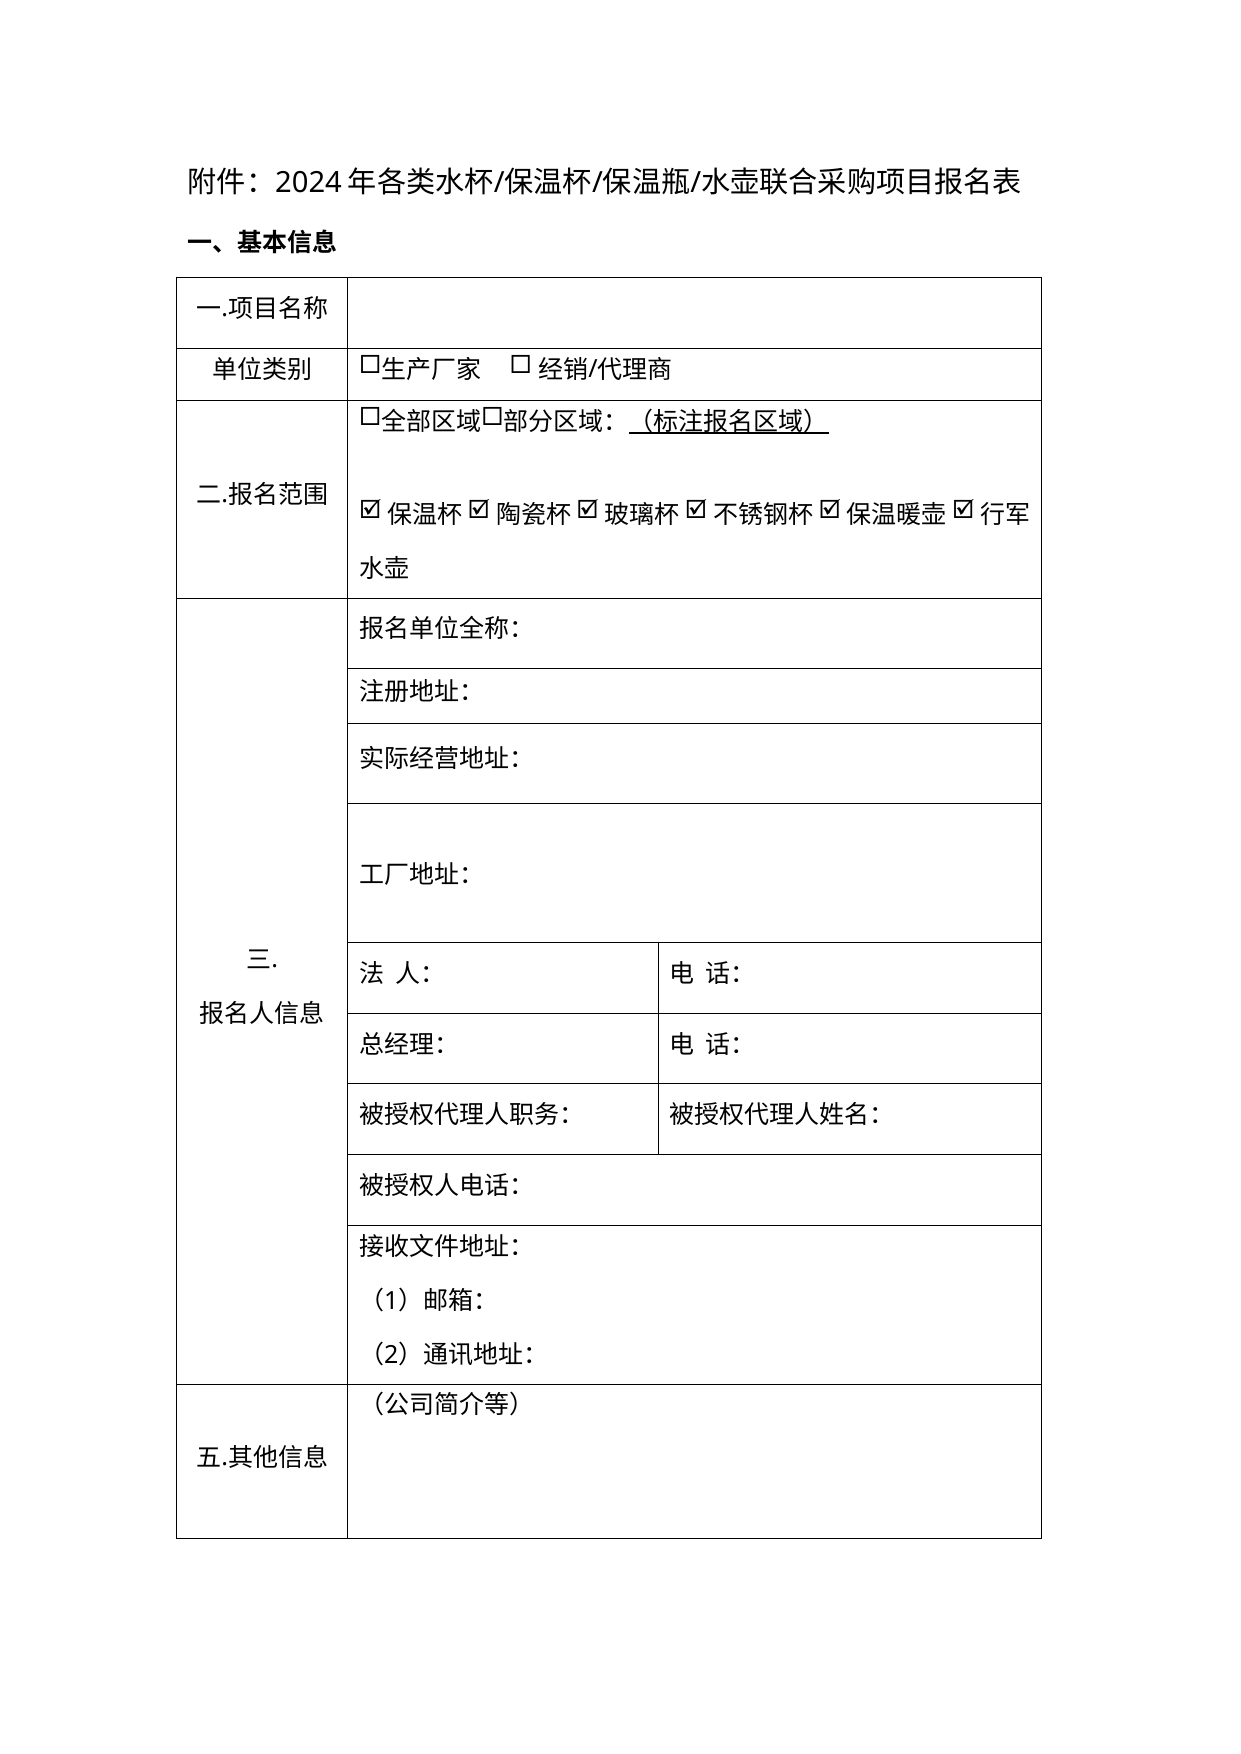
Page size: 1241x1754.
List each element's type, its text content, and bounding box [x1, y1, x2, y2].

table_cell 总经理： [348, 1014, 658, 1083]
table_cell 报名单位全称： [348, 599, 1041, 668]
table_header [348, 278, 1041, 347]
table_cell 三. 报名人信息 [177, 599, 347, 1383]
table_cell 被授权代理人姓名： [659, 1084, 1041, 1154]
text 一、基本信息 [187, 222, 1053, 258]
table_cell 全部区域部分区域：（标注报名区域） 保温杯陶瓷杯玻璃杯不锈钢杯保温暖壶行军水壶 [348, 401, 1041, 597]
table_cell 生产厂家 经销/代理商 [348, 349, 1041, 400]
text 附件：2024年各类水杯/保温杯/保温瓶/水壶联合采购项目报名表 [187, 159, 1053, 201]
table_cell （公司简介等） [348, 1385, 1041, 1538]
table_cell 法 人： [348, 943, 658, 1012]
table_cell 被授权人电话： [348, 1155, 1041, 1225]
table_header 一.项目名称 [177, 278, 347, 347]
table_cell 接收文件地址： （1）邮箱： （2）通讯地址： [348, 1226, 1041, 1383]
table_cell 单位类别 [177, 349, 347, 400]
table_cell 工厂地址： [348, 804, 1041, 942]
table_cell 电 话： [659, 943, 1041, 1012]
table_cell 注册地址： [348, 669, 1041, 722]
table_cell 实际经营地址： [348, 724, 1041, 803]
table_cell 二.报名范围 [177, 401, 347, 597]
table_cell 被授权代理人职务： [348, 1084, 658, 1154]
table_cell 五.其他信息 [177, 1385, 347, 1538]
table_cell 电 话： [659, 1014, 1041, 1083]
